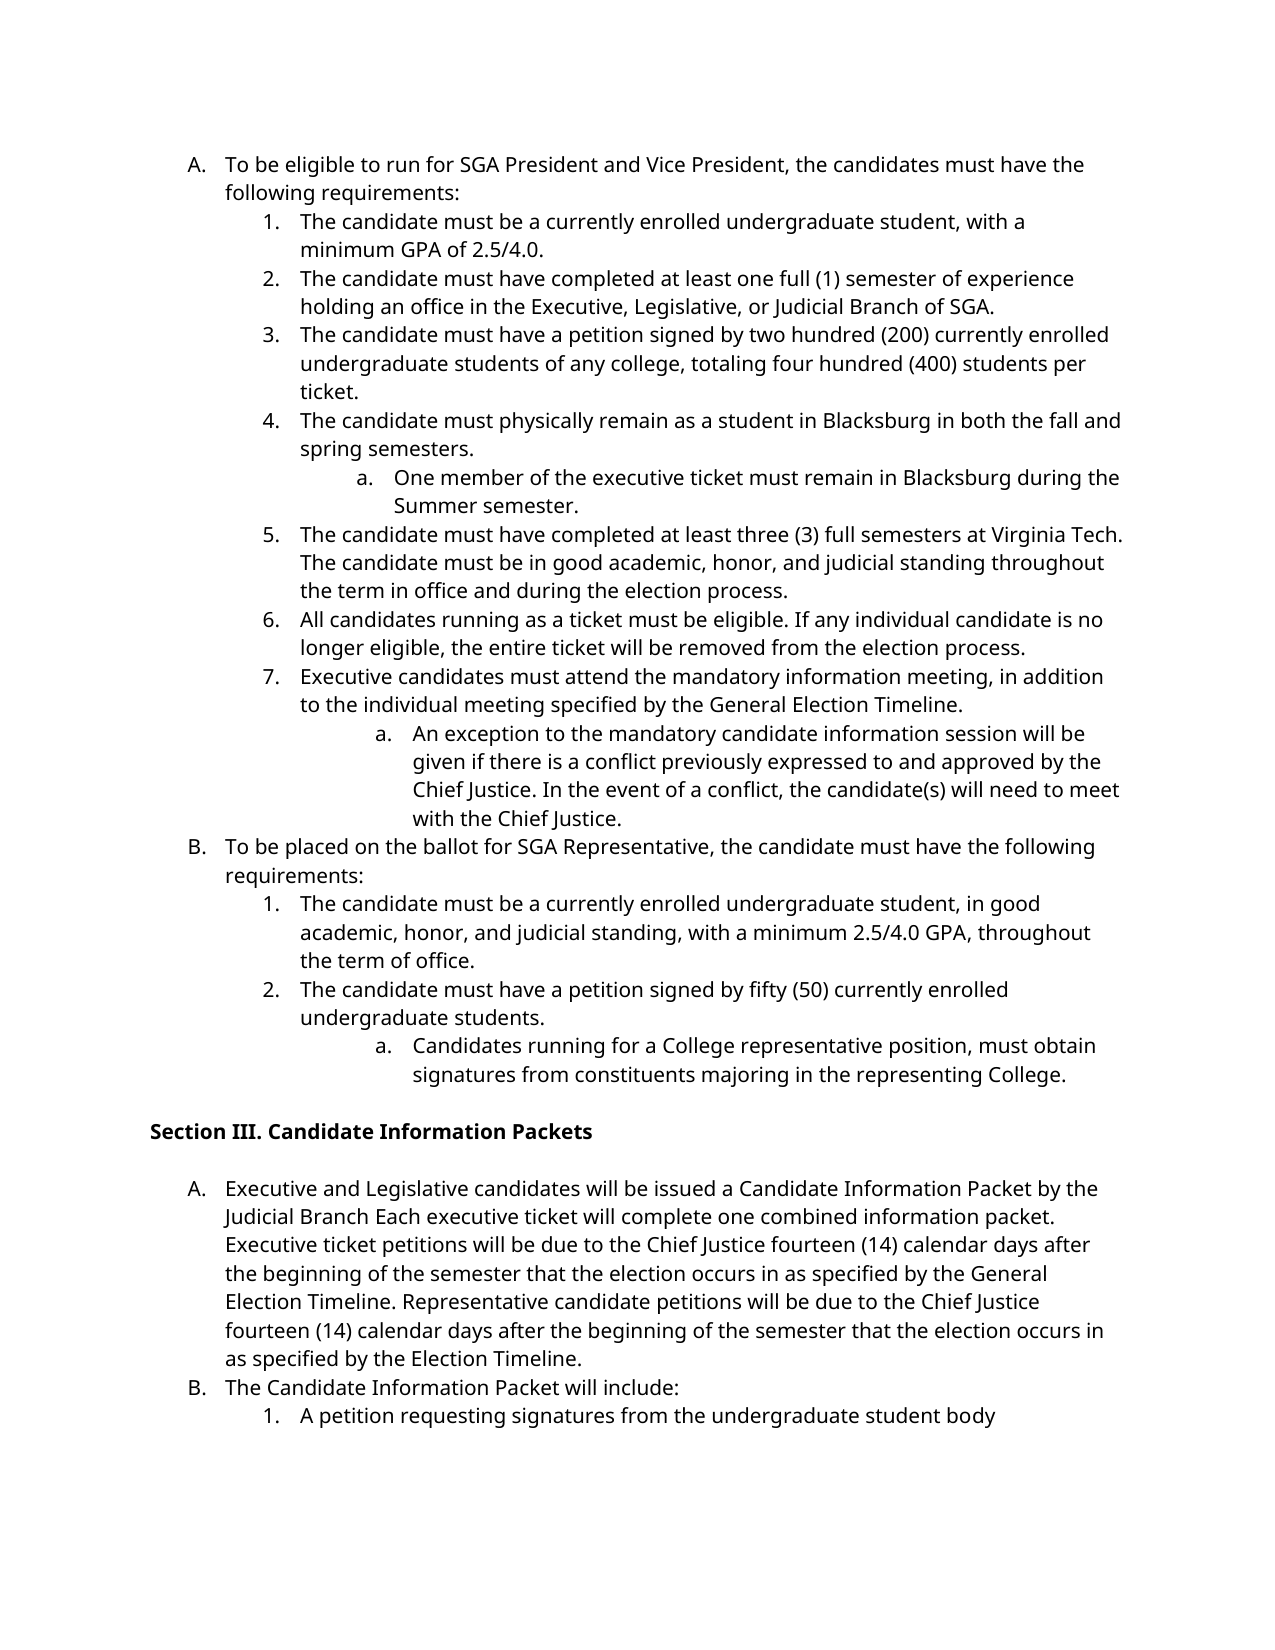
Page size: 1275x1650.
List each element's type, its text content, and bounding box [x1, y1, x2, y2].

list The candidate must have a petition signed by two hundred (200) currently enrolled undergraduate students of any college, totaling four hundred (400) students per ticket. [262, 321, 1125, 406]
list The candidate must have completed at least three (3) full semesters at Virginia Tech. The candidate must be in good academic, honor, and judicial standing throughout the term in office and during the election process. [262, 520, 1125, 605]
list Executive candidates must attend the mandatory information meeting, in addition to the individual meeting specified by the General Election Timeline. [262, 662, 1125, 719]
list To be placed on the ballot for SGA Representative, the candidate must have the following requirements: [187, 832, 1125, 889]
list Executive and Legislative candidates will be issued a Candidate Information Packet by the Judicial Branch Each executive ticket will complete one combined information packet. Executive ticket petitions will be due to the Chief Justice fourteen (14) calendar days after the beginning of the semester that the election occurs in as specified by the General Election Timeline. Representative candidate petitions will be due to the Chief Justice fourteen (14) calendar days after the beginning of the semester that the election occurs in as specified by the Election Timeline. [187, 1174, 1125, 1373]
list A petition requesting signatures from the undergraduate student body [262, 1401, 1125, 1430]
list One member of the executive ticket must remain in Blacksburg during the Summer semester. [356, 463, 1125, 520]
list Candidates running for a College representative position, must obtain signatures from constituents majoring in the representing College. [375, 1032, 1125, 1088]
list To be eligible to run for SGA President and Vice President, the candidates must have the following requirements: [187, 150, 1125, 207]
list The candidate must physically remain as a student in Blacksburg in both the fall and spring semesters. [262, 406, 1125, 463]
list The candidate must have completed at least one full (1) semester of experience holding an office in the Executive, Legislative, or Judicial Branch of SGA. [262, 264, 1125, 321]
list The candidate must be a currently enrolled undergraduate student, with a minimum GPA of 2.5/4.0. [262, 207, 1125, 264]
list All candidates running as a ticket must be eligible. If any individual candidate is no longer eligible, the entire ticket will be removed from the election process. [262, 605, 1125, 662]
list Candidate Information Packets [150, 1117, 1125, 1145]
list An exception to the mandatory candidate information session will be given if there is a conflict previously expressed to and approved by the Chief Justice. In the event of a conflict, the candidate(s) will need to meet with the Chief Justice. [375, 719, 1125, 832]
list The Candidate Information Packet will include: [187, 1373, 1125, 1401]
list The candidate must be a currently enrolled undergraduate student, in good academic, honor, and judicial standing, with a minimum 2.5/4.0 GPA, throughout the term of office. [262, 889, 1125, 975]
list The candidate must have a petition signed by fifty (50) currently enrolled undergraduate students. [262, 975, 1125, 1032]
